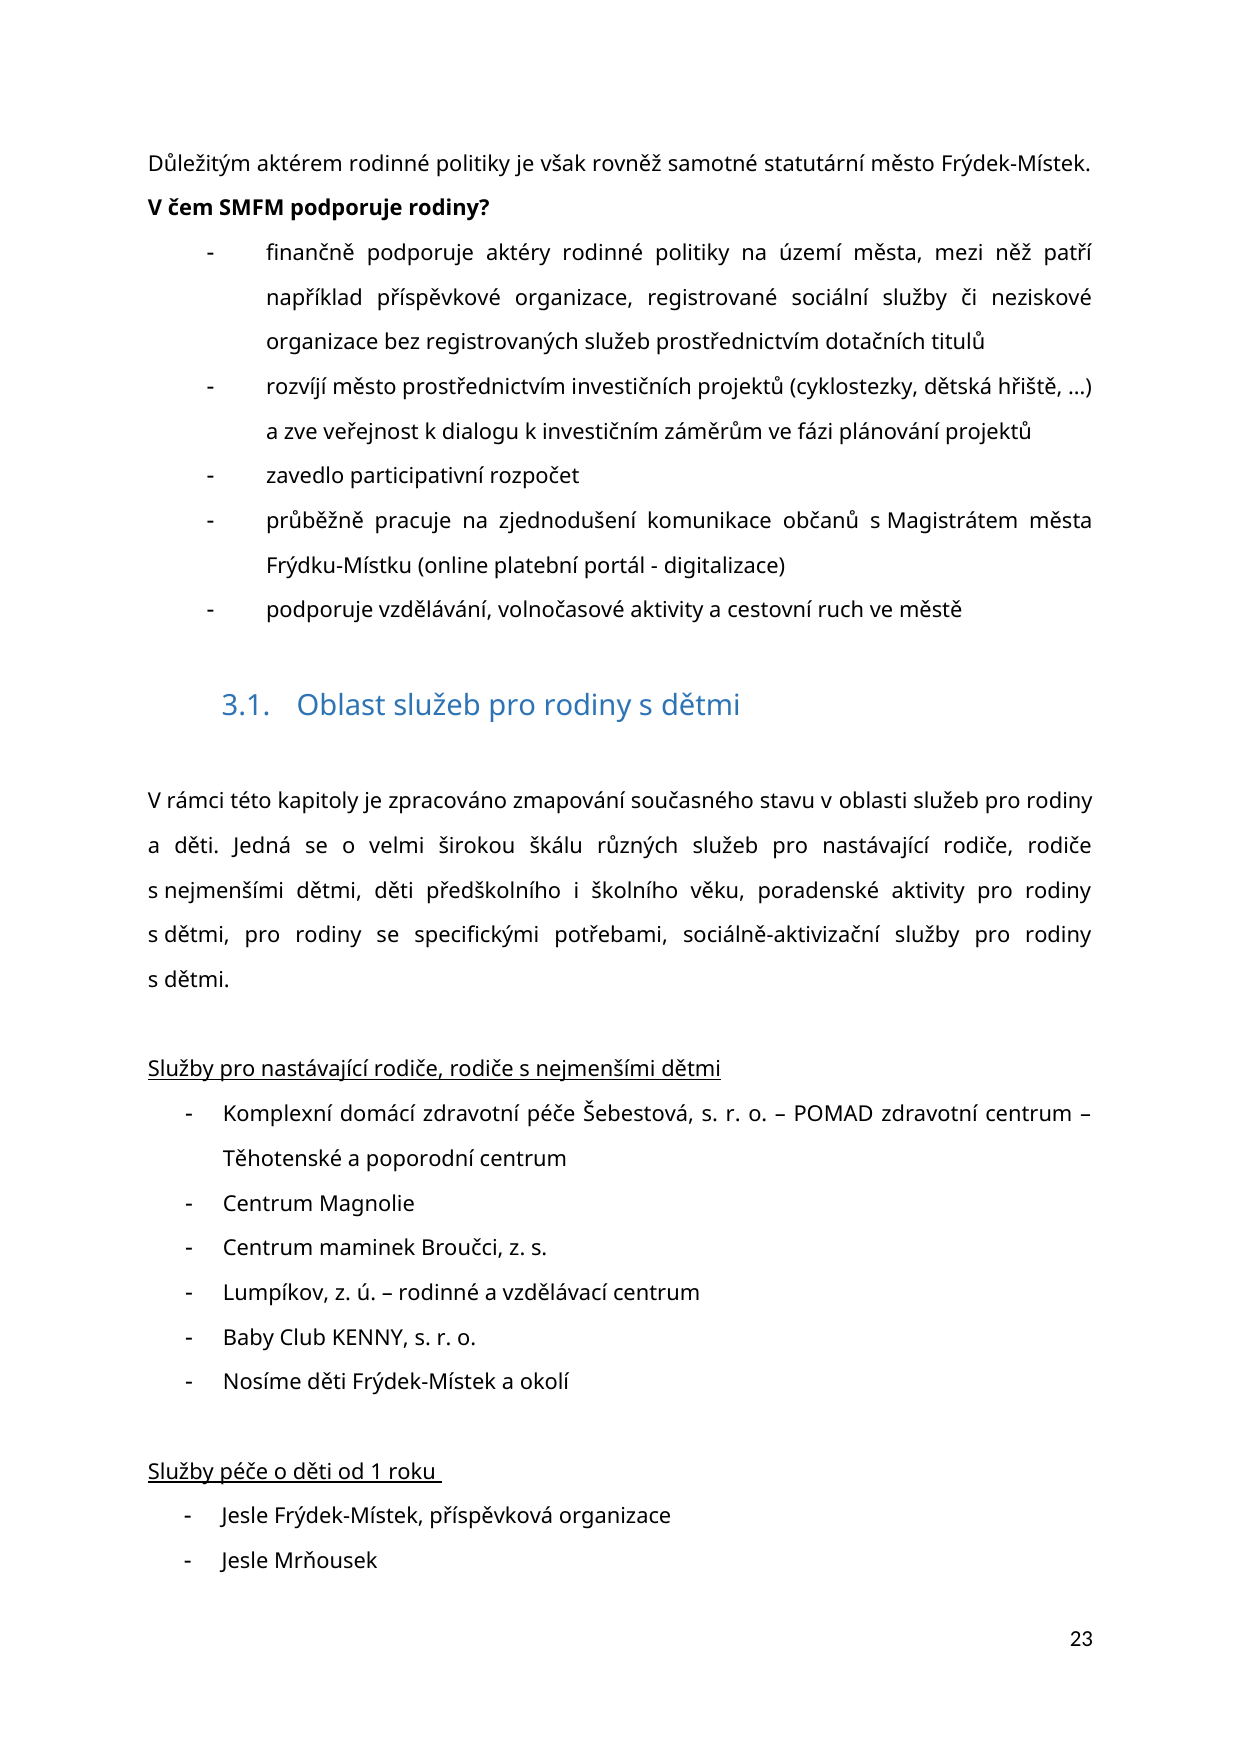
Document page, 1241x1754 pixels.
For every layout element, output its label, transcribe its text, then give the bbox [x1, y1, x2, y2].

list Nosíme děti Frýdek-Místek a okolí [185, 1366, 1093, 1396]
list Centrum Magnolie [185, 1187, 1093, 1217]
subtitle Oblast služeb pro rodiny s dětmi [221, 684, 1093, 723]
list finančně podporuje aktéry rodinné politiky na území města, mezi něž patří například příspěvkové organizace, registrované sociální služby či neziskové organizace bez registrovaných služeb prostřednictvím dotačních titulů [207, 237, 1093, 356]
text Služby péče o děti od 1 roku [148, 1456, 1093, 1485]
text Služby pro nastávající rodiče, rodiče s nejmenšími dětmi [148, 1053, 1093, 1083]
text Důležitým aktérem rodinné politiky je však rovněž samotné statutární město Frýdek-Místek. V čem SMFM podporuje rodiny? [148, 148, 1093, 222]
list rozvíjí město prostřednictvím investičních projektů (cyklostezky, dětská hřiště, …) a zve veřejnost k dialogu k investičním záměrům ve fázi plánování projektů [207, 371, 1093, 446]
list Baby Club KENNY, s. r. o. [185, 1322, 1093, 1351]
list podporuje vzdělávání, volnočasové aktivity a cestovní ruch ve městě [207, 594, 1093, 624]
text V rámci této kapitoly je zpracováno zmapování současného stavu v oblasti služeb pro rodiny a děti. Jedná se o velmi širokou škálu různých služeb pro nastávající rodiče, rodiče s nejmenšími dětmi, děti předškolního i školního věku, poradenské aktivity pro rodiny s dětmi, pro rodiny se specifickými potřebami, sociálně-aktivizační služby pro rodiny s dětmi. [148, 785, 1093, 994]
list Jesle Frýdek-Místek, příspěvková organizace [184, 1500, 1093, 1530]
list zavedlo participativní rozpočet [207, 460, 1093, 490]
list Lumpíkov, z. ú. – rodinné a vzdělávací centrum [185, 1277, 1093, 1307]
list Centrum maminek Broučci, z. s. [185, 1232, 1093, 1262]
list průběžně pracuje na zjednodušení komunikace občanů s Magistrátem města Frýdku-Místku (online platební portál - digitalizace) [207, 505, 1093, 579]
list Komplexní domácí zdravotní péče Šebestová, s. r. o. – POMAD zdravotní centrum – Těhotenské a poporodní centrum [185, 1098, 1093, 1173]
list Jesle Mrňousek [184, 1545, 1093, 1575]
